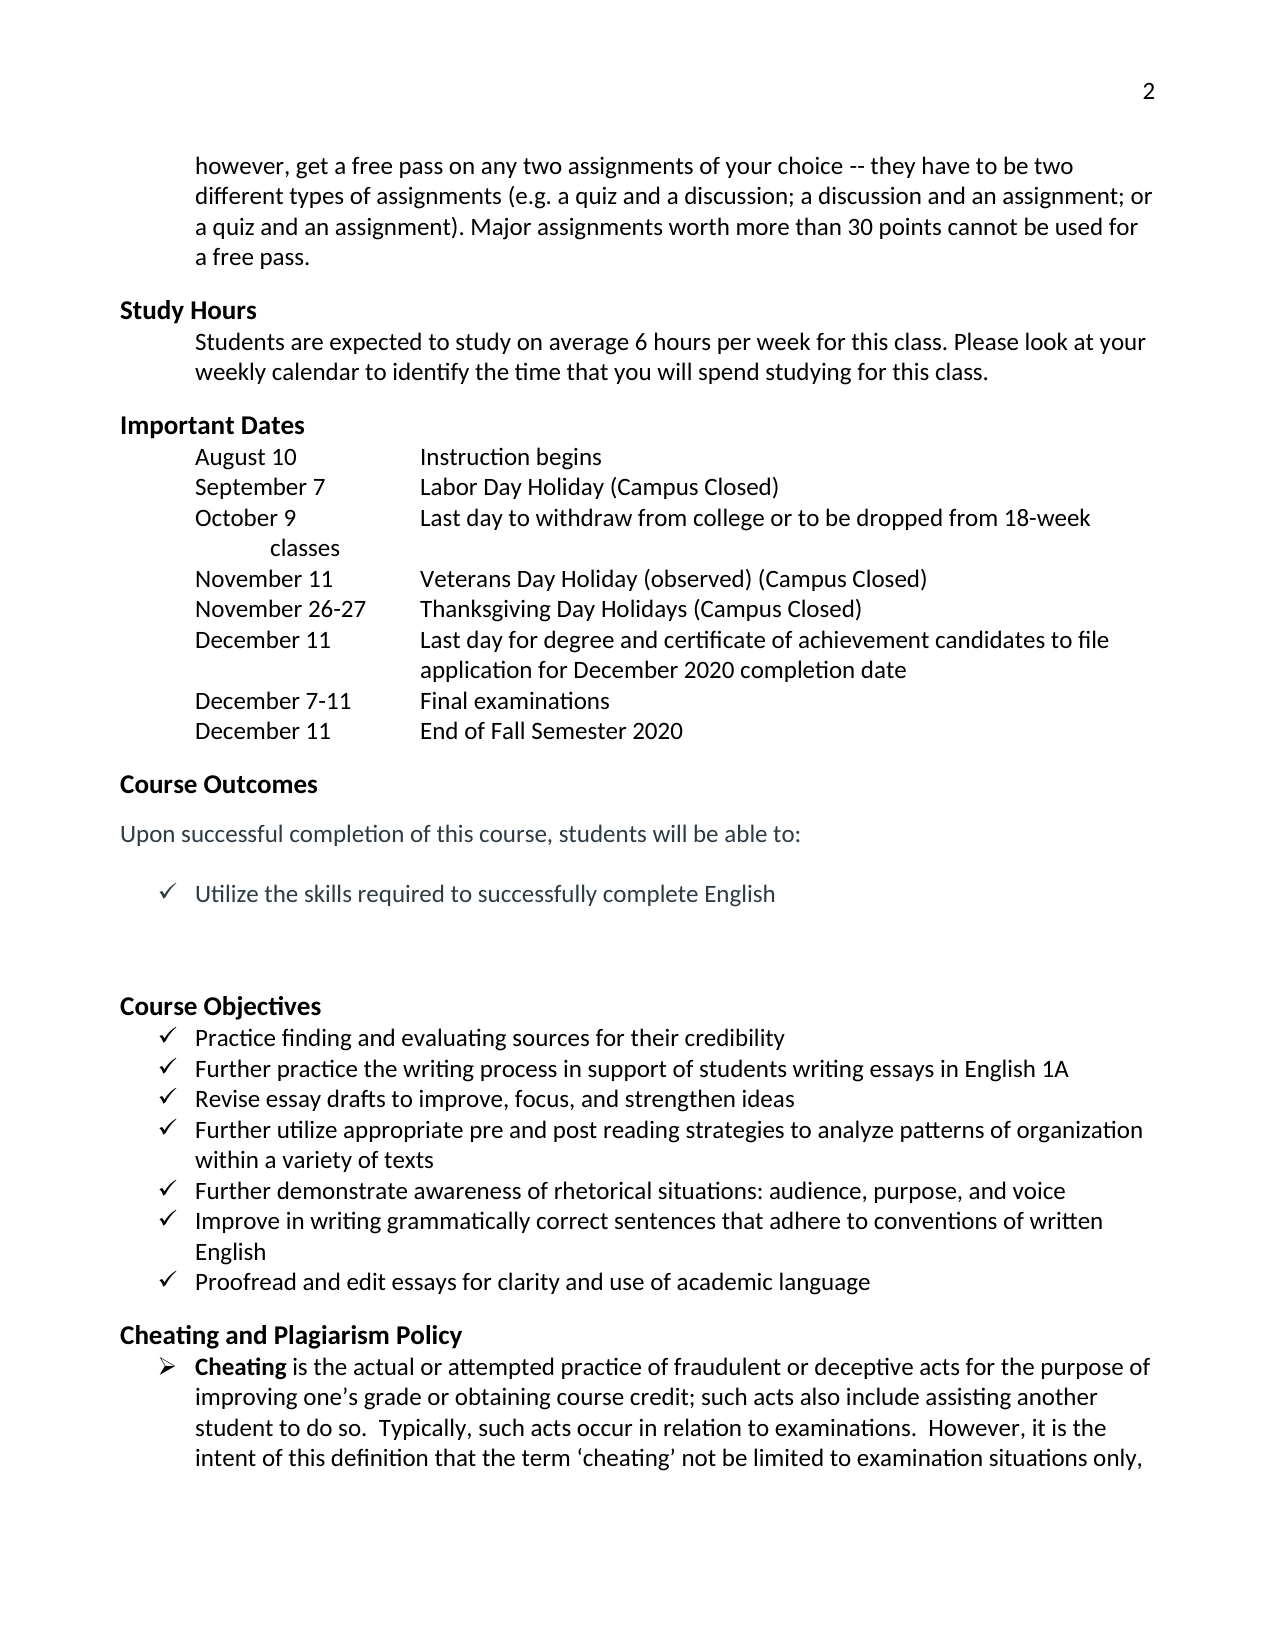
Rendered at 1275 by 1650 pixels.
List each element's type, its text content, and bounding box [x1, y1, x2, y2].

list Utilize the skills required to successfully complete English [157, 878, 1155, 909]
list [157, 1351, 1155, 1473]
subtitle Important Dates [120, 408, 1155, 441]
subtitle Course Outcomes [120, 767, 1155, 800]
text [195, 150, 1155, 272]
list Further utilize appropriate pre and post reading strategies to analyze patterns of organization within a variety of texts [157, 1114, 1155, 1175]
text December 11 Last day for degree and certificate of achievement candidates to file application for December 2020 completion date [195, 624, 1155, 685]
text November 26-27 Thanksgiving Day Holidays (Campus Closed) [195, 593, 1155, 624]
text September 7 Labor Day Holiday (Campus Closed) [195, 471, 1155, 502]
subtitle Cheating and Plagiarism Policy [120, 1318, 1155, 1351]
text August 10 Instruction begins [195, 441, 1155, 471]
list Revise essay drafts to improve, focus, and strengthen ideas [157, 1083, 1155, 1114]
subtitle Course Objectives [120, 989, 1155, 1022]
list Improve in writing grammatically correct sentences that adhere to conventions of written English [157, 1206, 1155, 1267]
list Further demonstrate awareness of rhetorical situations: audience, purpose, and voice [157, 1175, 1155, 1206]
list Further practice the writing process in support of students writing essays in English 1A [157, 1053, 1155, 1083]
text December 11 End of Fall Semester 2020 [195, 716, 1155, 746]
text December 7-11 Final examinations [195, 685, 1155, 716]
subtitle Study Hours [120, 293, 1155, 326]
list Practice finding and evaluating sources for their credibility [157, 1022, 1155, 1053]
text October 9 Last day to withdraw from college or to be dropped from 18-week classes [195, 502, 1155, 563]
text Upon successful completion of this course, students will be able to: [120, 819, 1155, 849]
text Students are expected to study on average 6 hours per week for this class. Please look at your weekly calendar to identify the time that you will spend studying for this class. [195, 326, 1155, 387]
list Proofread and edit essays for clarity and use of academic language [157, 1267, 1155, 1297]
text November 11 Veterans Day Holiday (observed) (Campus Closed) [195, 563, 1155, 593]
